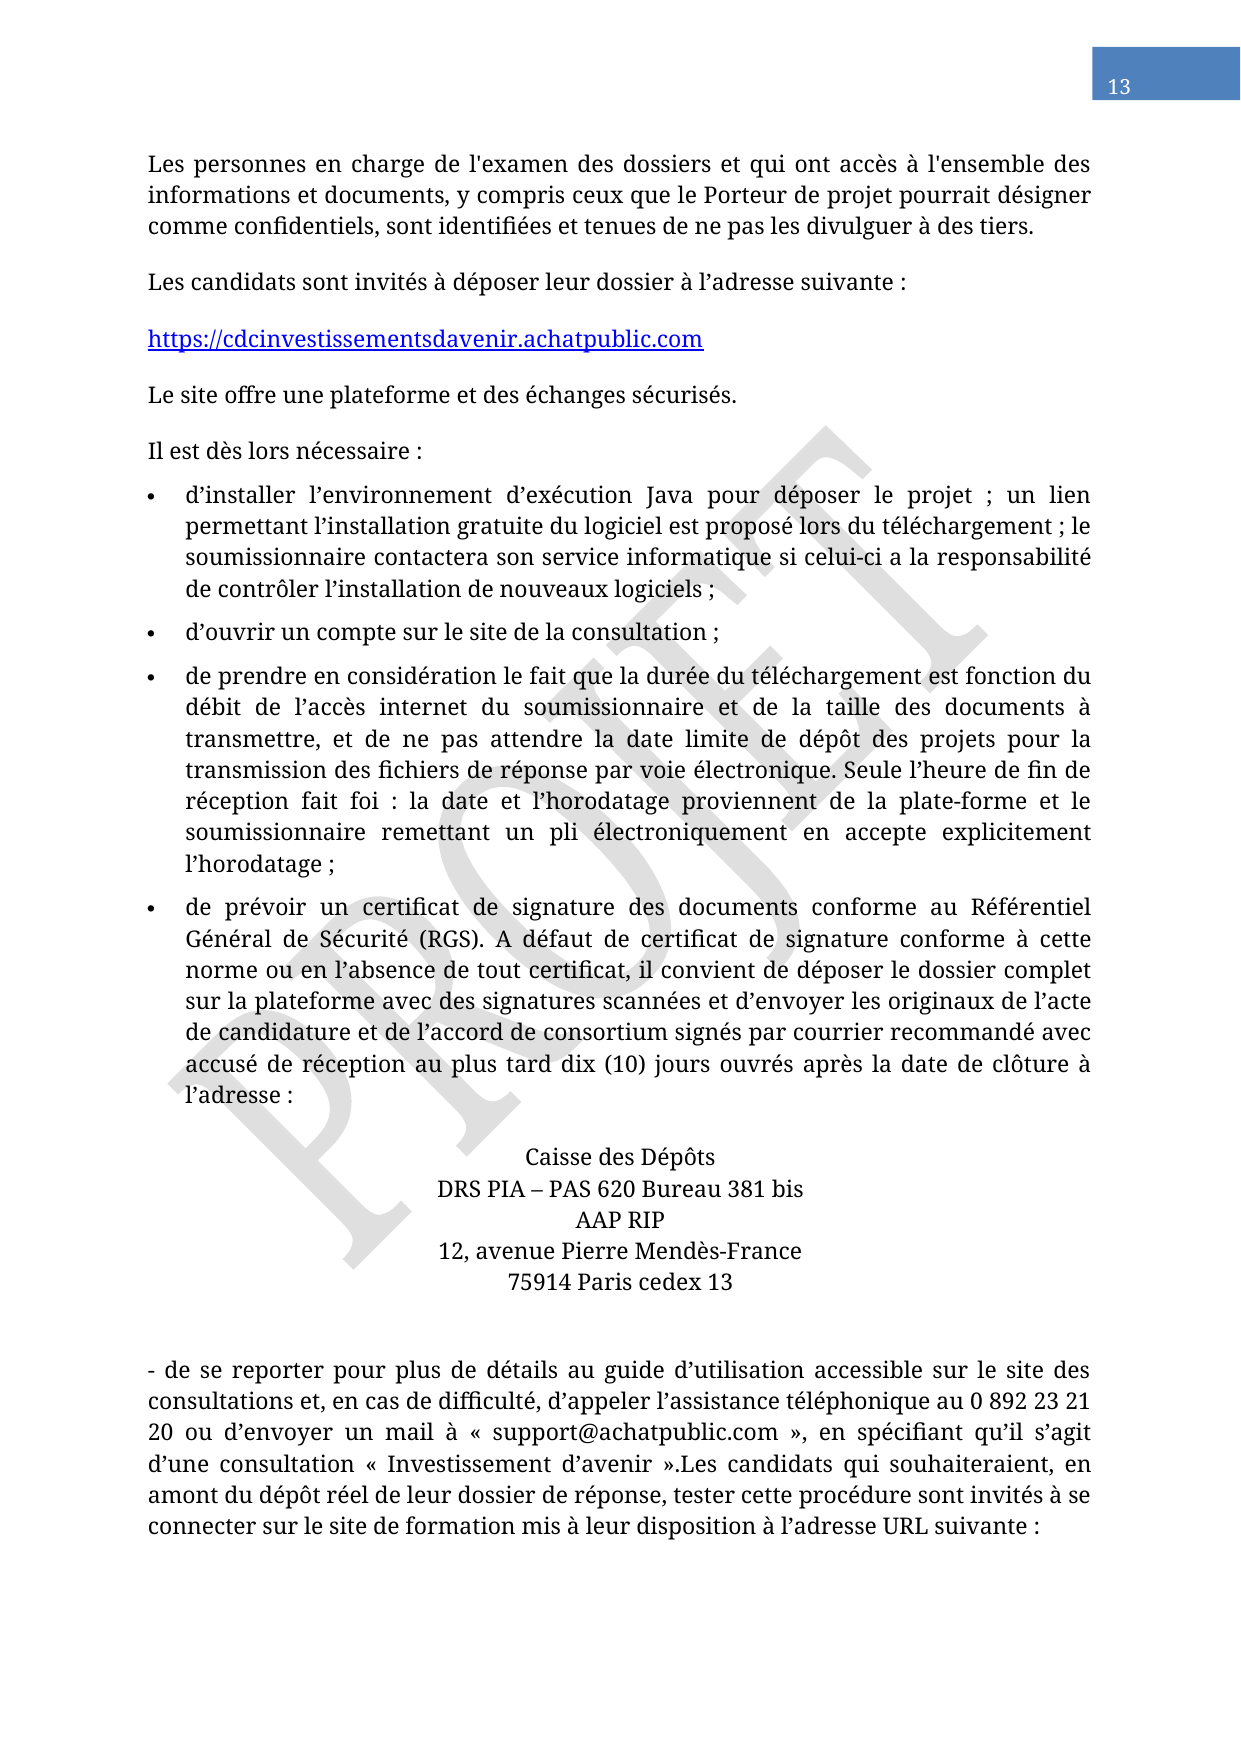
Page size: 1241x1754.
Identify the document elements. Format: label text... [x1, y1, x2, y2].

text de prévoir un certificat de signature des documents conforme au Référentiel Général de Sécurité (RGS). A défaut de certificat de signature conforme à cette norme ou en l’absence de tout certificat, il convient de déposer le dossier complet sur la plateforme avec des signatures scannées et d’envoyer les originaux de l’acte de candidature et de l’accord de consortium signés par courrier recommandé avec accusé de réception au plus tard dix (10) jours ouvrés après la date de clôture à l’adresse : [148, 891, 1093, 1110]
text d’installer l’environnement d’exécution Java pour déposer le projet ; un lien permettant l’installation gratuite du logiciel est proposé lors du téléchargement ; le soumissionnaire contactera son service informatique si celui-ci a la responsabilité de contrôler l’installation de nouveaux logiciels ; [148, 479, 1093, 604]
text https://cdcinvestissementsdavenir.achatpublic.com [148, 323, 1093, 354]
text - de se reporter pour plus de détails au guide d’utilisation accessible sur le site des consultations et, en cas de difficulté, d’appeler l’assistance téléphonique au 0 892 23 21 20 ou d’envoyer un mail à « support@achatpublic.com », en spécifiant qu’il s’agit d’une consultation « Investissement d’avenir ».Les candidats qui souhaiteraient, en amont du dépôt réel de leur dossier de réponse, tester cette procédure sont invités à se connecter sur le site de formation mis à leur disposition à l’adresse URL suivante : [148, 1354, 1093, 1541]
text 12, avenue Pierre Mendès-France [148, 1235, 1093, 1266]
text d’ouvrir un compte sur le site de la consultation ; [148, 616, 1093, 648]
text Les personnes en charge de l'examen des dossiers et qui ont accès à l'ensemble des informations et documents, y compris ceux que le Porteur de projet pourrait désigner comme confidentiels, sont identifiées et tenues de ne pas les divulguer à des tiers. [148, 148, 1093, 241]
text de prendre en considération le fait que la durée du téléchargement est fonction du débit de l’accès internet du soumissionnaire et de la taille des documents à transmettre, et de ne pas attendre la date limite de dépôt des projets pour la transmission des fichiers de réponse par voie électronique. Seule l’heure de fin de réception fait foi : la date et l’horodatage proviennent de la plate-forme et le soumissionnaire remettant un pli électroniquement en accepte explicitement l’horodatage ; [148, 660, 1093, 879]
text Il est dès lors nécessaire : [148, 435, 1093, 466]
text Le site offre une plateforme et des échanges sécurisés. [148, 379, 1093, 410]
text Caisse des Dépôts [148, 1141, 1093, 1173]
text AAP RIP [148, 1204, 1093, 1235]
text 75914 Paris cedex 13 [148, 1266, 1093, 1298]
text Les candidats sont invités à déposer leur dossier à l’adresse suivante : [148, 266, 1093, 298]
text DRS PIA – PAS 620 Bureau 381 bis [148, 1173, 1093, 1204]
